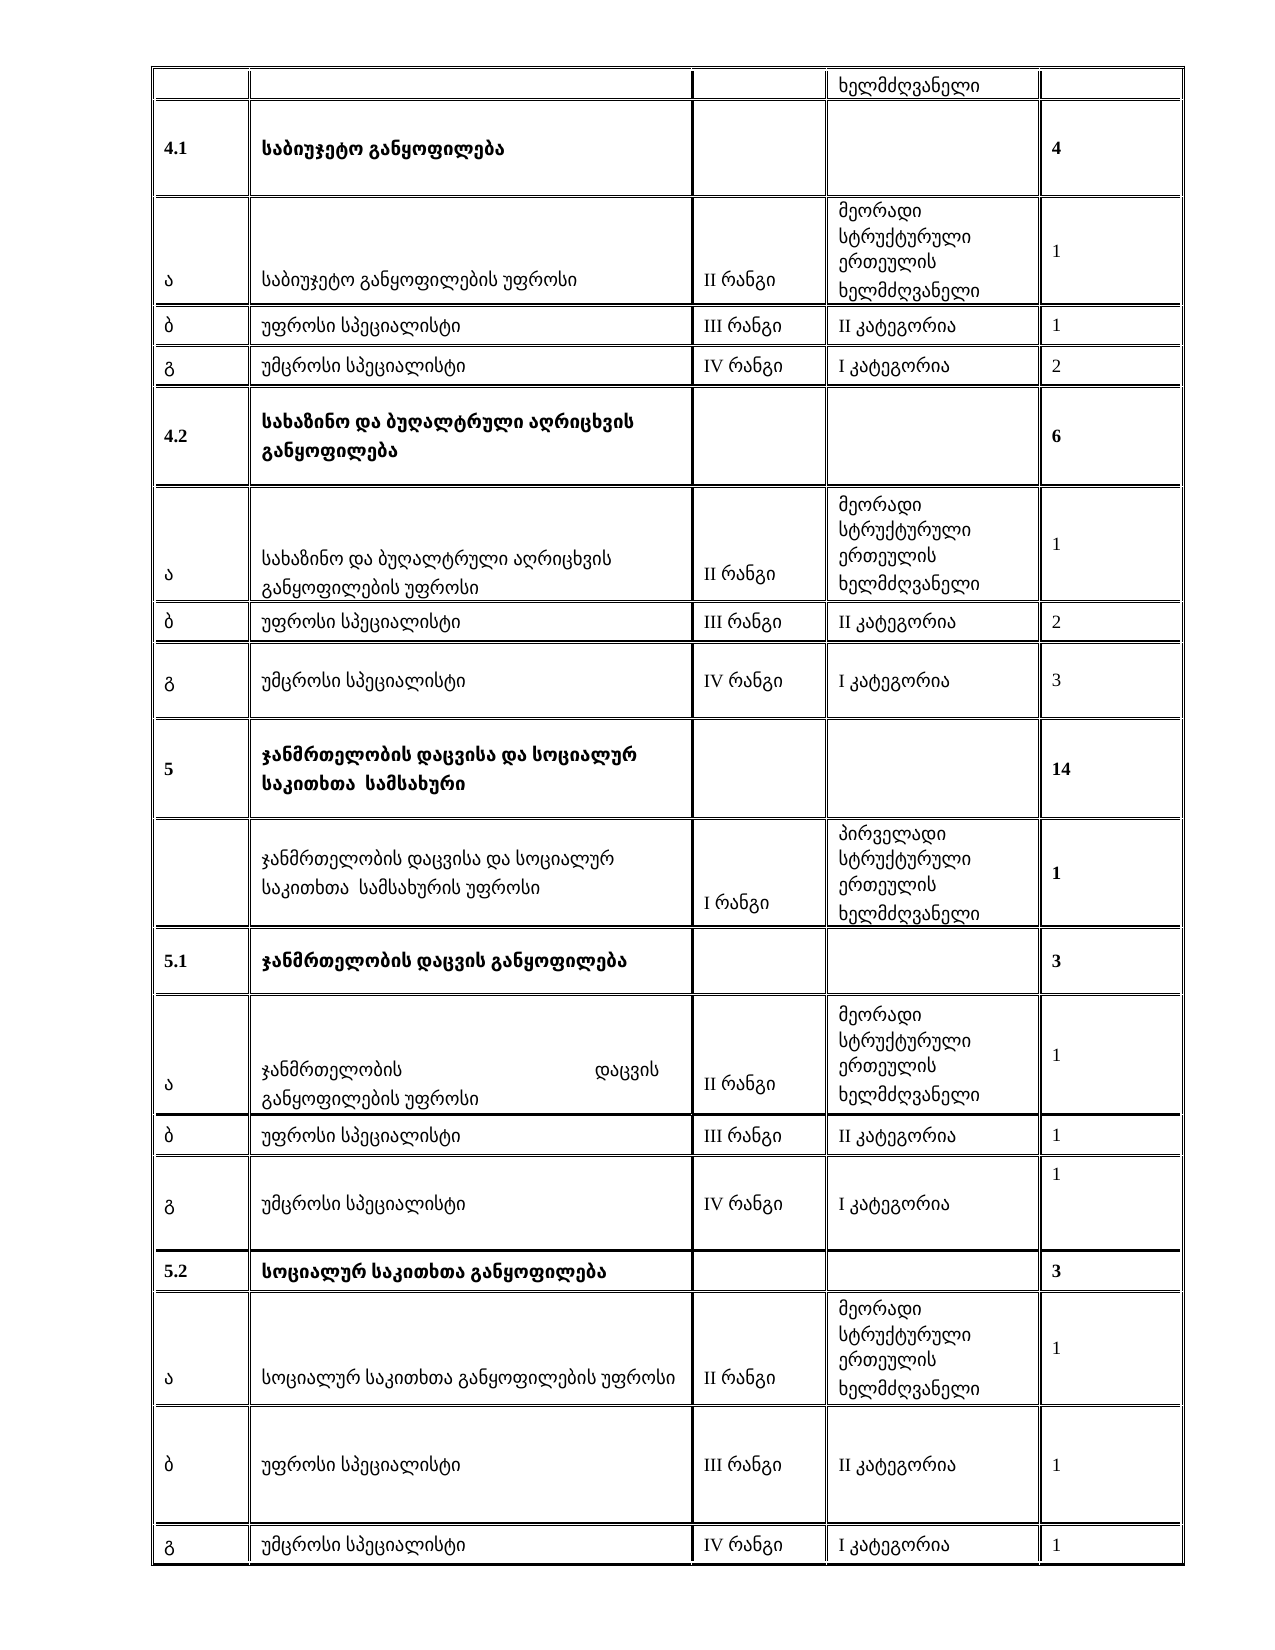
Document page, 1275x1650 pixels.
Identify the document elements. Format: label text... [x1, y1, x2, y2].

table_cell [154, 69, 250, 98]
table_cell გ [154, 640, 248, 717]
table_cell [152, 817, 250, 925]
table_cell 1 [1040, 817, 1183, 925]
table_cell მეორადი სტრუქტურული ერთეულის ხელმძღვანელი [828, 996, 1038, 1113]
table_cell IV რანგი [694, 644, 825, 717]
table_cell 3 [1042, 1249, 1182, 1289]
table_cell პირველადი სტრუქტურული ერთეულის ხელმძღვანელი [828, 820, 1038, 925]
table_cell [692, 69, 827, 98]
table_cell III რანგი [694, 1407, 825, 1522]
table_cell 4 [1040, 98, 1183, 194]
table_cell II კატეგორია [828, 603, 1038, 640]
table_cell 5.1 [154, 925, 248, 993]
table_cell ა [154, 1290, 248, 1403]
table_cell ბ [154, 303, 248, 344]
table_cell ბ [154, 1404, 248, 1522]
table_cell სოციალურ საკითხთა განყოფილება [251, 1252, 691, 1289]
table_cell 4.1 [152, 98, 250, 194]
table_cell IV რანგი [694, 347, 825, 384]
table_cell [828, 101, 1038, 194]
table_cell 1 [1040, 69, 1182, 98]
table_cell საბიუჯეტო განყოფილების უფროსი [251, 198, 691, 303]
table_cell [694, 929, 825, 993]
table_cell სოციალურ საკითხთა განყოფილების უფროსი [251, 1293, 691, 1403]
table_cell უმცროსი სპეციალისტი [251, 347, 691, 384]
table_cell I კატეგორია [828, 1157, 1038, 1249]
table_cell 6 [1042, 384, 1182, 484]
table_cell 5 [152, 717, 250, 817]
table_cell ჯანმრთელობის დაცვის განყოფილების უფროსი [251, 996, 691, 1113]
table_cell 2 [1040, 344, 1183, 384]
table_cell 4.2 [154, 384, 248, 484]
table_cell 3 [1042, 640, 1182, 717]
table_cell 5.2 [154, 1249, 248, 1289]
table_cell ბ [152, 1113, 248, 1153]
table_cell უფროსი სპეციალისტი [251, 1116, 691, 1153]
table_cell საბიუჯეტო განყოფილება [251, 101, 691, 194]
table_cell 1 [1042, 1404, 1182, 1522]
table_cell სახაზინო და ბუღალტრული აღრიცხვის განყოფილების უფროსი [251, 488, 691, 600]
table_cell სახაზინო და ბუღალტრული აღრიცხვის განყოფილება [251, 388, 691, 484]
table_cell უმცროსი სპეციალისტი [251, 644, 691, 717]
table_cell 1 [1042, 303, 1182, 344]
table_cell [694, 1252, 825, 1289]
table_cell III რანგი [694, 307, 825, 344]
table_cell 1 [1040, 1522, 1182, 1563]
table_cell ა [154, 195, 248, 303]
table_cell IV რანგი [692, 1526, 827, 1563]
table_cell II რანგი [694, 1293, 825, 1403]
table_cell 1 [1042, 195, 1182, 303]
table_cell უფროსი სპეციალისტი [251, 1407, 691, 1522]
table_cell [694, 388, 825, 484]
table_cell III რანგი [694, 1116, 825, 1153]
table_cell უმცროსი სპეციალისტი [250, 1526, 692, 1563]
table_cell ჯანმრთელობის დაცვისა და სოციალურ საკითხთა სამსახურის უფროსი [251, 820, 691, 925]
table_cell [828, 720, 1038, 817]
table_cell 14 [1040, 717, 1183, 817]
table_cell 1 [1040, 993, 1183, 1113]
table_cell 2 [1040, 600, 1183, 640]
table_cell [827, 67, 1040, 98]
table_cell უფროსი სპეციალისტი [251, 307, 691, 344]
table_cell [828, 388, 1038, 484]
table_cell II რანგი [694, 996, 825, 1113]
table_cell IV რანგი [694, 1157, 825, 1249]
table_cell მეორადი სტრუქტურული ერთეულის ხელმძღვანელი [828, 198, 1038, 303]
table_cell I კატეგორია [827, 1522, 1040, 1563]
table_cell ბ [152, 600, 250, 640]
table_cell II კატეგორია [828, 1407, 1038, 1522]
table_cell II რანგი [694, 488, 825, 600]
table_cell ჯანმრთელობის დაცვისა და სოციალურ საკითხთა სამსახური [251, 720, 691, 817]
table_cell 1 [1042, 1154, 1182, 1249]
table_cell II კატეგორია [828, 307, 1038, 344]
table_cell 3 [1042, 925, 1182, 993]
table_cell 1 [1042, 1113, 1183, 1153]
table_cell ა [152, 993, 250, 1113]
table_cell [694, 101, 825, 194]
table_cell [250, 67, 692, 98]
table_cell გ [154, 1154, 248, 1249]
table_cell ჯანმრთელობის დაცვის განყოფილება [251, 929, 691, 993]
table_cell II რანგი [694, 198, 825, 303]
table_cell გ [152, 344, 250, 384]
table_cell II კატეგორია [828, 1116, 1038, 1153]
table_cell 1 [1042, 484, 1182, 600]
table_cell ა [154, 484, 248, 600]
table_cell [828, 1293, 1038, 1403]
table_cell უფროსი სპეციალისტი [251, 603, 691, 640]
table_cell მეორადი სტრუქტურული ერთეულის ხელმძღვანელი [828, 488, 1038, 600]
table_cell გ [154, 1522, 250, 1563]
table_cell I რანგი [694, 820, 825, 925]
table_cell I კატეგორია [828, 644, 1038, 717]
table_cell უმცროსი სპეციალისტი [251, 1157, 691, 1249]
table_cell [828, 929, 1038, 993]
table_cell III რანგი [694, 603, 825, 640]
table_cell [694, 720, 825, 817]
table_cell [828, 1252, 1038, 1289]
table_cell I კატეგორია [828, 347, 1038, 384]
table_cell 1 [1042, 1290, 1182, 1403]
